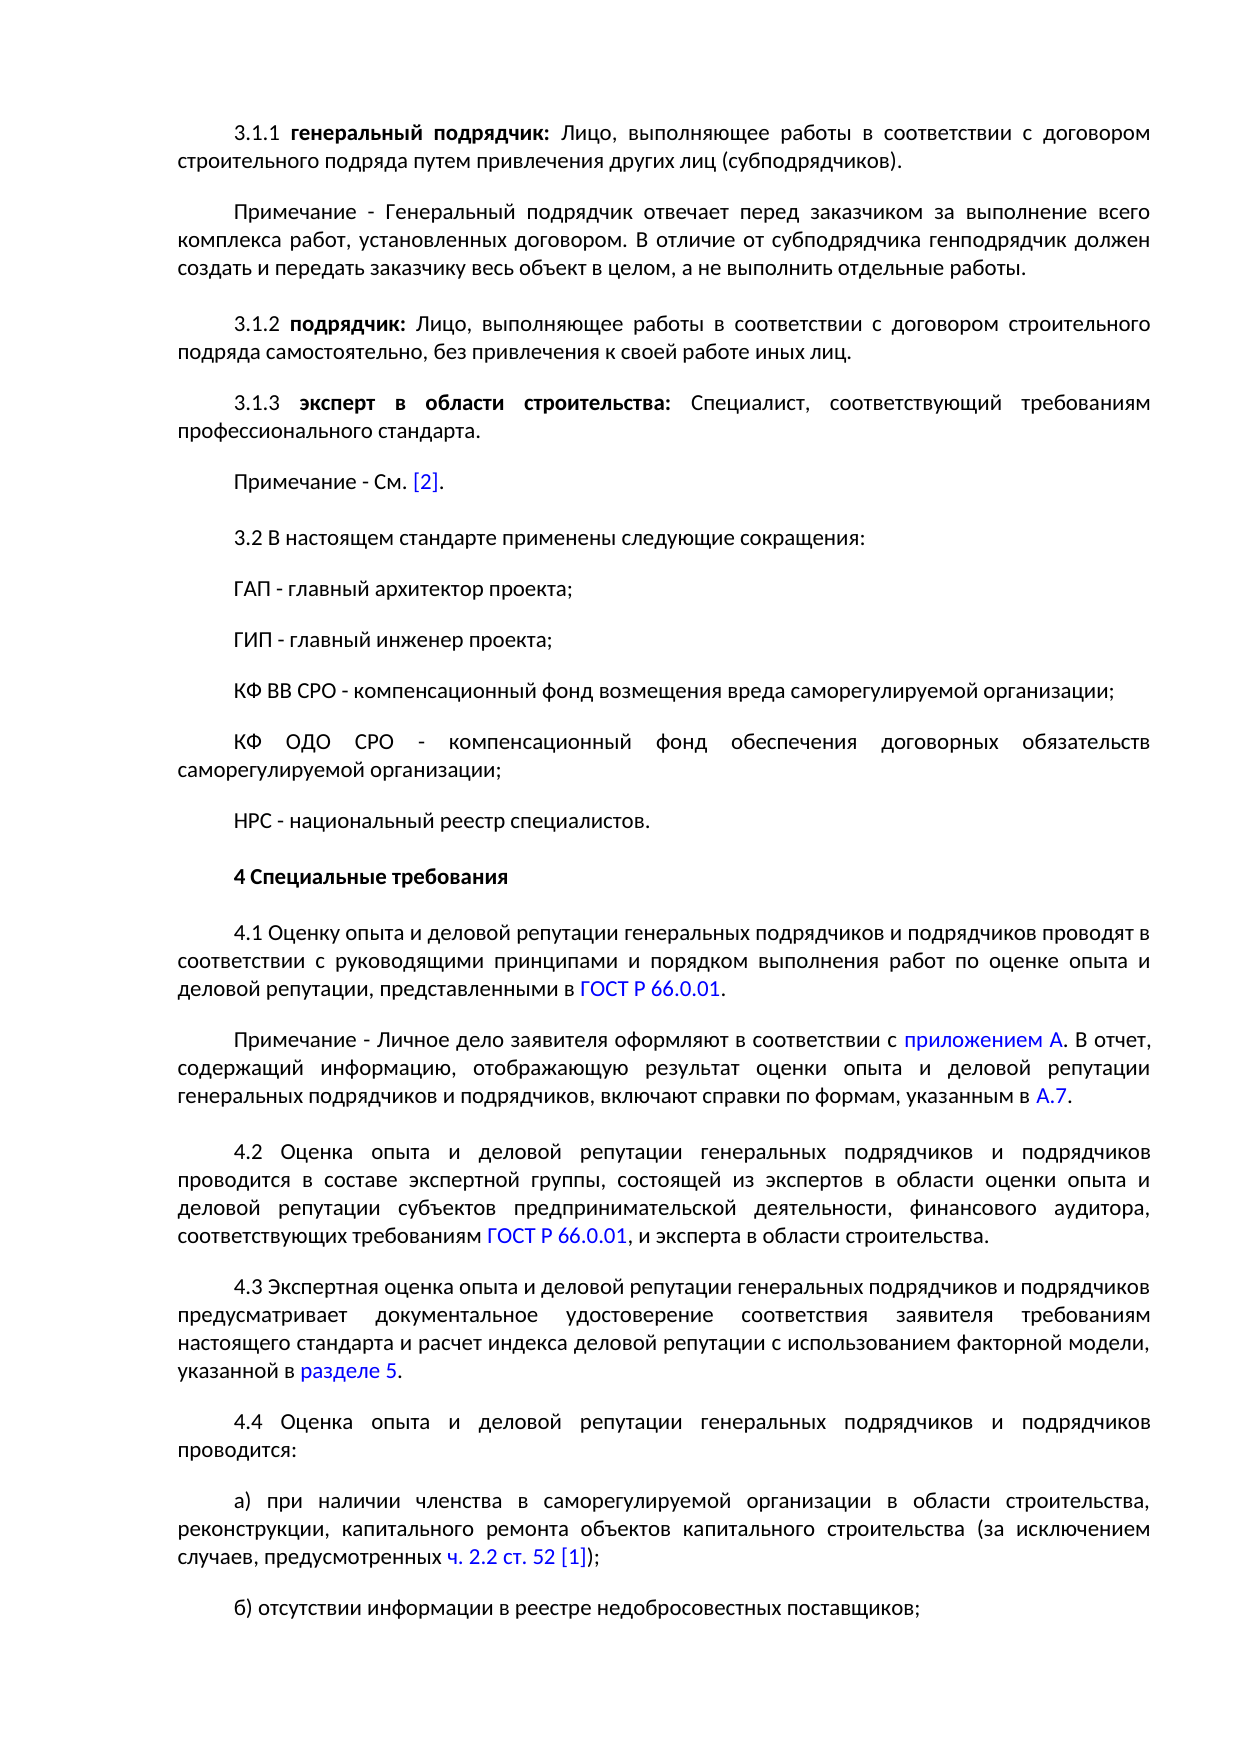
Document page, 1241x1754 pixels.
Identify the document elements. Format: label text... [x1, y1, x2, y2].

text 4.3 Экспертная оценка опыта и деловой репутации генеральных подрядчиков и подрядчиков предусматривает документальное удостоверение соответствия заявителя требованиям настоящего стандарта и расчет индекса деловой репутации с использованием факторной модели, указанной в разделе 5. [177, 1272, 1152, 1384]
text 3.2 В настоящем стандарте применены следующие сокращения: [177, 523, 1152, 551]
text б) отсутствии информации в реестре недобросовестных поставщиков; [177, 1593, 1152, 1621]
text Примечание - См. [2]. [177, 467, 1152, 495]
title 4 Специальные требования [177, 862, 1152, 890]
text 4.2 Оценка опыта и деловой репутации генеральных подрядчиков и подрядчиков проводится в составе экспертной группы, состоящей из экспертов в области оценки опыта и деловой репутации субъектов предпринимательской деятельности, финансового аудитора, соответствующих требованиям ГОСТ Р 66.0.01, и эксперта в области строительства. [177, 1137, 1152, 1249]
text НРС - национальный реестр специалистов. [177, 806, 1152, 834]
text 3.1.1 генеральный подрядчик: Лицо, выполняющее работы в соответствии с договором строительного подряда путем привлечения других лиц (субподрядчиков). [177, 118, 1152, 174]
text КФ ВВ СРО - компенсационный фонд возмещения вреда саморегулируемой организации; [177, 676, 1152, 704]
text Примечание - Генеральный подрядчик отвечает перед заказчиком за выполнение всего комплекса работ, установленных договором. В отличие от субподрядчика генподрядчик должен создать и передать заказчику весь объект в целом, а не выполнить отдельные работы. [177, 197, 1152, 281]
text Примечание - Личное дело заявителя оформляют в соответствии с приложением А. В отчет, содержащий информацию, отображающую результат оценки опыта и деловой репутации генеральных подрядчиков и подрядчиков, включают справки по формам, указанным в А.7. [177, 1025, 1152, 1109]
text а) при наличии членства в саморегулируемой организации в области строительства, реконструкции, капитального ремонта объектов капитального строительства (за исключением случаев, предусмотренных ч. 2.2 ст. 52 [1]); [177, 1486, 1152, 1570]
text КФ ОДО СРО - компенсационный фонд обеспечения договорных обязательств саморегулируемой организации; [177, 727, 1152, 783]
text 3.1.3 эксперт в области строительства: Специалист, соответствующий требованиям профессионального стандарта. [177, 388, 1152, 444]
text 3.1.2 подрядчик: Лицо, выполняющее работы в соответствии с договором строительного подряда самостоятельно, без привлечения к своей работе иных лиц. [177, 309, 1152, 365]
text 4.4 Оценка опыта и деловой репутации генеральных подрядчиков и подрядчиков проводится: [177, 1407, 1152, 1463]
text 4.1 Оценку опыта и деловой репутации генеральных подрядчиков и подрядчиков проводят в соответствии с руководящими принципами и порядком выполнения работ по оценке опыта и деловой репутации, представленными в ГОСТ Р 66.0.01. [177, 918, 1152, 1002]
text ГАП - главный архитектор проекта; [177, 574, 1152, 602]
text ГИП - главный инженер проекта; [177, 625, 1152, 653]
